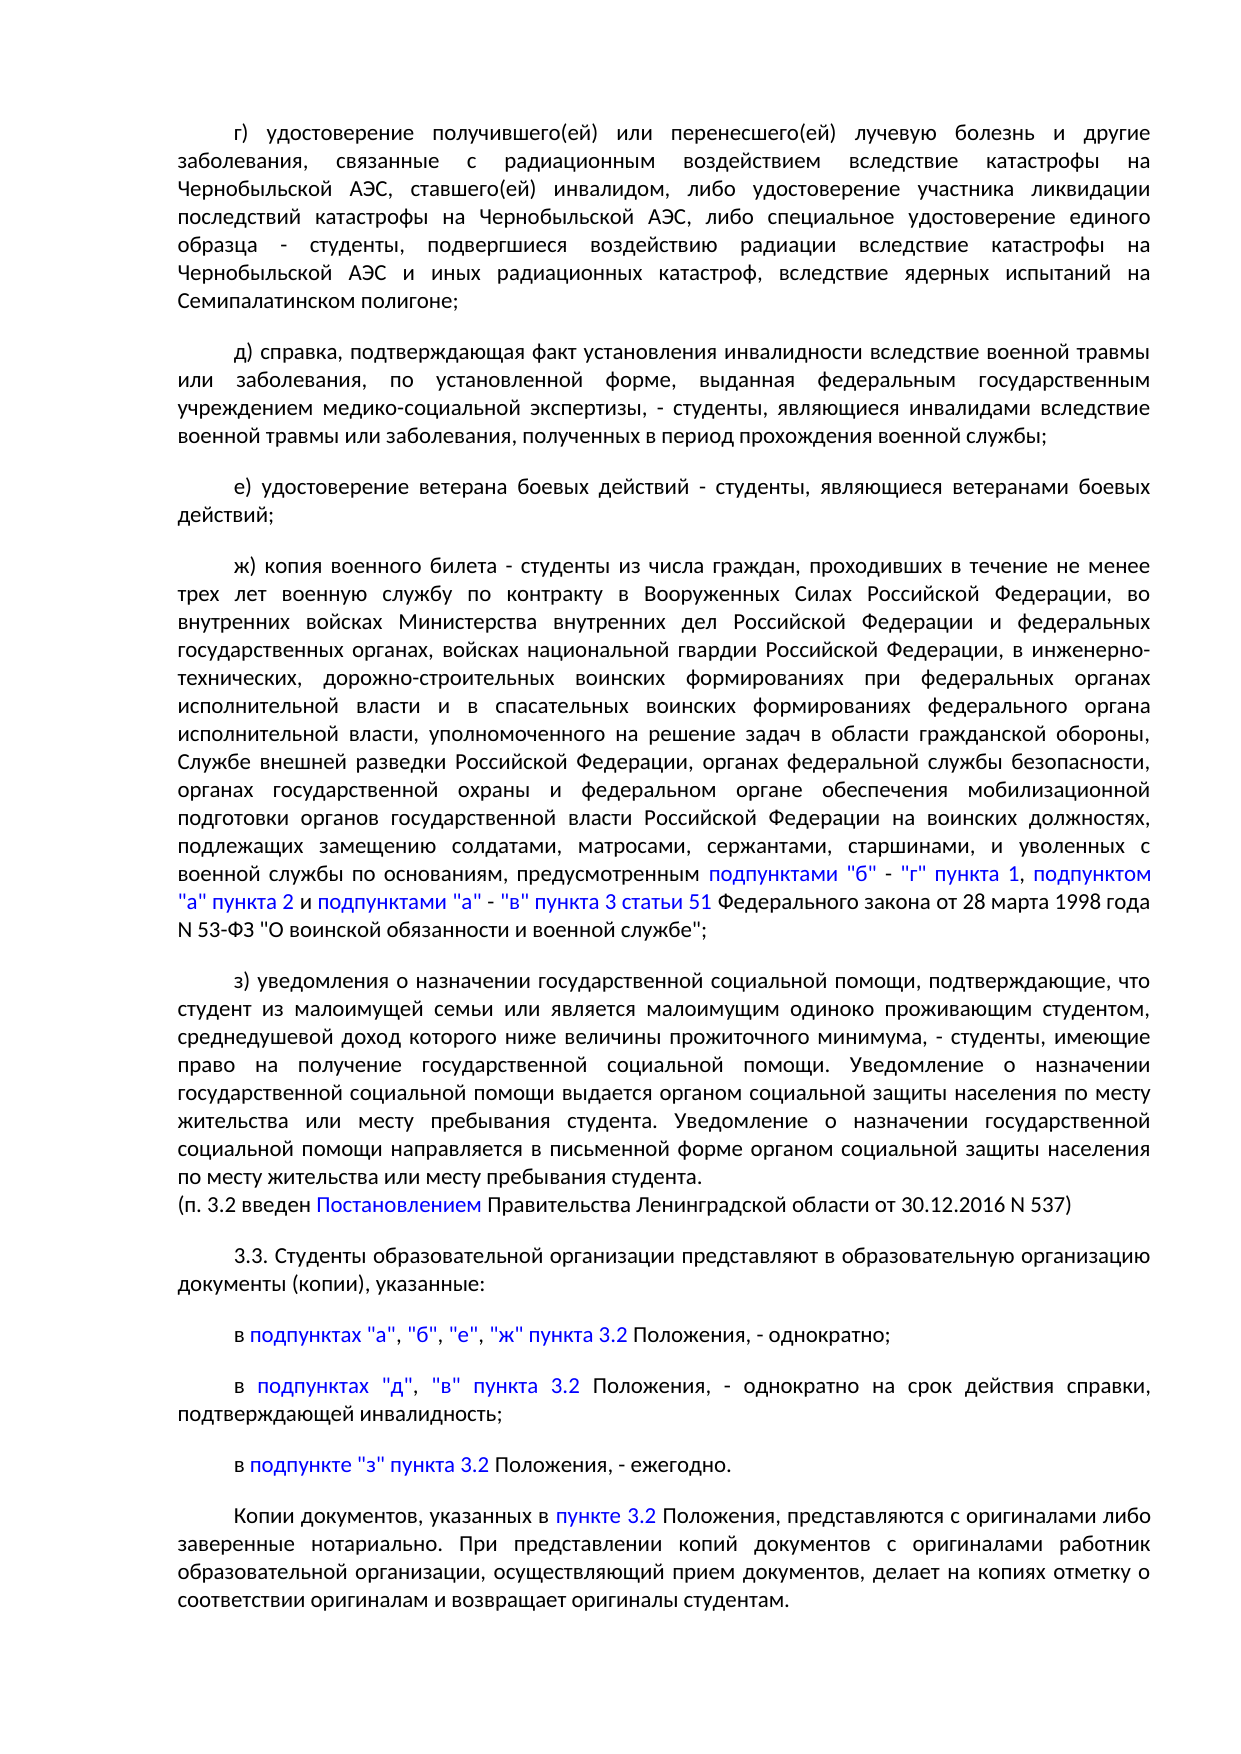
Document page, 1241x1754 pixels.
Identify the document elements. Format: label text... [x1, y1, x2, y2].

text з) уведомления о назначении государственной социальной помощи, подтверждающие, что студент из малоимущей семьи или является малоимущим одиноко проживающим студентом, среднедушевой доход которого ниже величины прожиточного минимума, - студенты, имеющие право на получение государственной социальной помощи. Уведомление о назначении государственной социальной помощи выдается органом социальной защиты населения по месту жительства или месту пребывания студента. Уведомление о назначении государственной социальной помощи направляется в письменной форме органом социальной защиты населения по месту жительства или месту пребывания студента. [177, 966, 1152, 1191]
text 3.3. Студенты образовательной организации представляют в образовательную организацию документы (копии), указанные: [177, 1241, 1152, 1297]
text г) удостоверение получившего(ей) или перенесшего(ей) лучевую болезнь и другие заболевания, связанные с радиационным воздействием вследствие катастрофы на Чернобыльской АЭС, ставшего(ей) инвалидом, либо удостоверение участника ликвидации последствий катастрофы на Чернобыльской АЭС, либо специальное удостоверение единого образца - студенты, подвергшиеся воздействию радиации вследствие катастрофы на Чернобыльской АЭС и иных радиационных катастроф, вследствие ядерных испытаний на Семипалатинском полигоне; [177, 118, 1152, 314]
text Копии документов, указанных в пункте 3.2 Положения, представляются с оригиналами либо заверенные нотариально. При представлении копий документов с оригиналами работник образовательной организации, осуществляющий прием документов, делает на копиях отметку о соответствии оригиналам и возвращает оригиналы студентам. [177, 1501, 1152, 1613]
text е) удостоверение ветерана боевых действий - студенты, являющиеся ветеранами боевых действий; [177, 472, 1152, 528]
text ж) копия военного билета - студенты из числа граждан, проходивших в течение не менее трех лет военную службу по контракту в Вооруженных Силах Российской Федерации, во внутренних войсках Министерства внутренних дел Российской Федерации и федеральных государственных органах, войсках национальной гвардии Российской Федерации, в инженерно-технических, дорожно-строительных воинских формированиях при федеральных органах исполнительной власти и в спасательных воинских формированиях федерального органа исполнительной власти, уполномоченного на решение задач в области гражданской обороны, Службе внешней разведки Российской Федерации, органах федеральной службы безопасности, органах государственной охраны и федеральном органе обеспечения мобилизационной подготовки органов государственной власти Российской Федерации на воинских должностях, подлежащих замещению солдатами, матросами, сержантами, старшинами, и уволенных с военной службы по основаниям, предусмотренным подпунктами "б" - "г" пункта 1, подпунктом "а" пункта 2 и подпунктами "а" - "в" пункта 3 статьи 51 Федерального закона от 28 марта 1998 года N 53-ФЗ "О воинской обязанности и военной службе"; [177, 551, 1152, 943]
text в подпунктах "а", "б", "е", "ж" пункта 3.2 Положения, - однократно; [177, 1320, 1152, 1348]
text в подпункте "з" пункта 3.2 Положения, - ежегодно. [177, 1450, 1152, 1478]
text д) справка, подтверждающая факт установления инвалидности вследствие военной травмы или заболевания, по установленной форме, выданная федеральным государственным учреждением медико-социальной экспертизы, - студенты, являющиеся инвалидами вследствие военной травмы или заболевания, полученных в период прохождения военной службы; [177, 337, 1152, 449]
text (п. 3.2 введен Постановлением Правительства Ленинградской области от 30.12.2016 N 537) [177, 1191, 1152, 1218]
text в подпунктах "д", "в" пункта 3.2 Положения, - однократно на срок действия справки, подтверждающей инвалидность; [177, 1371, 1152, 1427]
